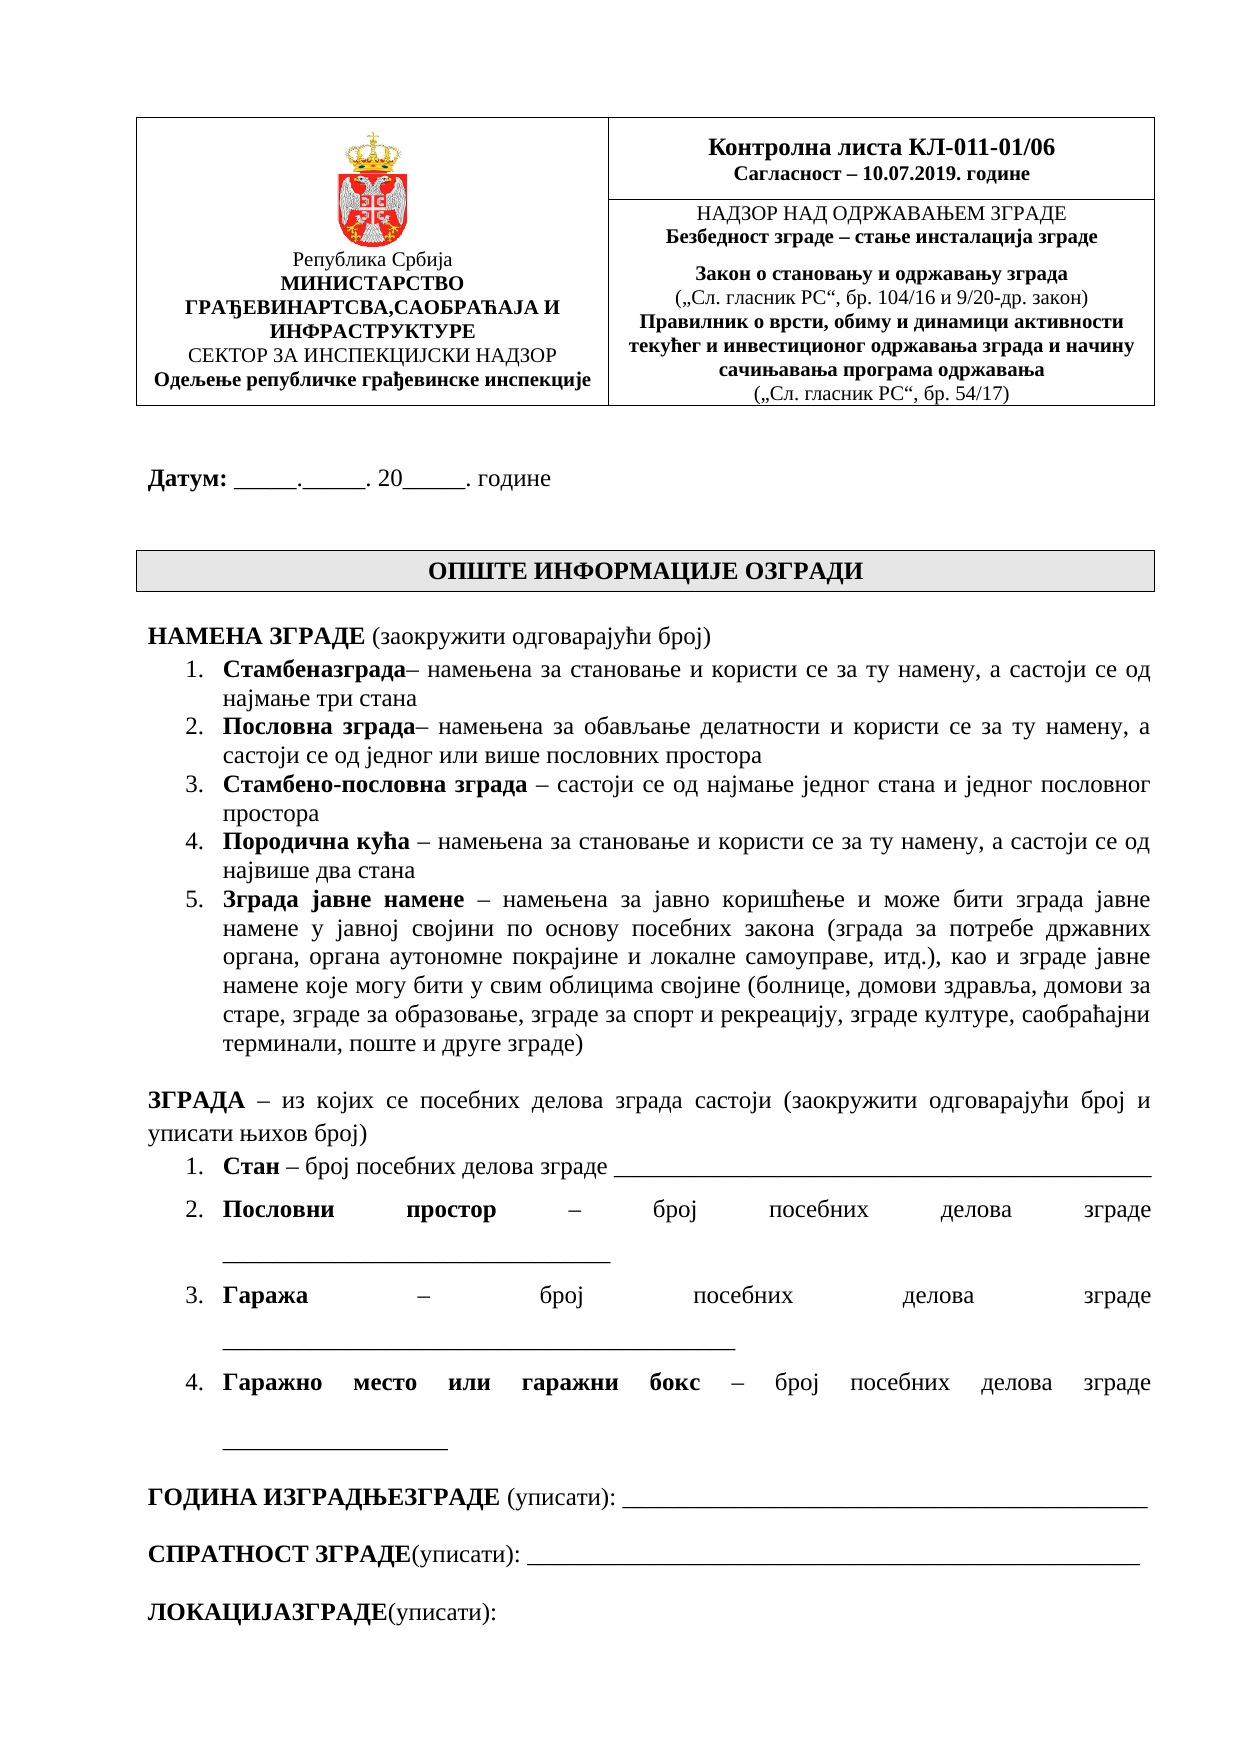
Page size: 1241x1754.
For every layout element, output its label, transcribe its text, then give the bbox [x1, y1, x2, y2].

text Датум: _____._____. 20_____. године [148, 463, 1152, 492]
text НАМЕНА ЗГРАДЕ (заокружити одговарајући број) [148, 621, 1152, 649]
list Стамбеназграда– намењена за становање и користи се за ту намену, а састоји се од најмање три стана [185, 654, 1152, 711]
text СПРАТНОСТ ЗГРАДЕ(уписати): _________________________________________________ [148, 1539, 1152, 1568]
text ЛОКАЦИЈАЗГРАДЕ(уписати): [148, 1597, 1152, 1626]
list Зграда јавне намене – намењена за јавно коришћење и може бити зграда јавне намене у јавној својини по основу посебних закона (зграда за потребе државних органа, органа аутономне покрајине и локалне самоуправе, итд.), као и зграде јавне намене које могу бити у свим облицима својине (болнице, домови здравља, домови за старе, зграде за образовање, зграде за спорт и рекреацију, зграде културе, саобраћајни терминали, поште и друге зграде) [185, 884, 1152, 1056]
list Стан – број посебних делова зграде ___________________________________________ [185, 1151, 1152, 1180]
table_header Контролна листа КЛ-011-01/06 Сагласност – 10.07.2019. године [609, 118, 1154, 199]
list Пословни простор – број посебних делова зграде _______________________________ [185, 1194, 1152, 1266]
picture [337, 131, 408, 247]
table_header ОПШТЕ ИНФОРМАЦИЈЕ ОЗГРАДИ [137, 551, 1154, 591]
list Пословна зграда– намењена за обављање делатности и користи се за ту намену, а састоји се од једног или више пословних простора [185, 711, 1152, 769]
table_cell НАДЗОР НАД ОДРЖАВАЊЕМ ЗГРАДЕ Безбедност зграде – стање инсталација зграде Закон о становању и одржавању зграда („Сл. гласник РС“, бр. 104/16 и 9/20-др. закон) Правилник о врсти, обиму и динамици активности текућег и инвестиционог одржавања зграда и начину сачињавања програма одржавања („Сл. гласник РС“, бр. 54/17) [609, 200, 1154, 405]
text ГОДИНА ИЗГРАДЊЕЗГРАДЕ (уписати): __________________________________________ [148, 1482, 1152, 1511]
list Гаража – број посебних делова зграде _________________________________________ [185, 1281, 1152, 1352]
list Породична кућа – намењена за становање и користи се за ту намену, а састоји се од највише два стана [185, 826, 1152, 884]
text ЗГРАДА – из којих се посебних делова зграда састоји (заокружити одговарајући број и уписати њихов број) [148, 1085, 1152, 1147]
list Гаражно место или гаражни бокс – број посебних делова зграде __________________ [185, 1367, 1152, 1453]
table_header Република Србија МИНИСТАРСТВО ГРАЂЕВИНАРТСВА,САОБРАЋАЈА И ИНФРАСТРУКТУРЕ СЕКТОР ЗА ИНСПЕКЦИЈСКИ НАДЗОР Одељење републичке грађевинске инспекције [137, 118, 608, 405]
list Стамбено-пословна зграда – састоји се од најмање једног стана и једног пословног простора [185, 769, 1152, 826]
